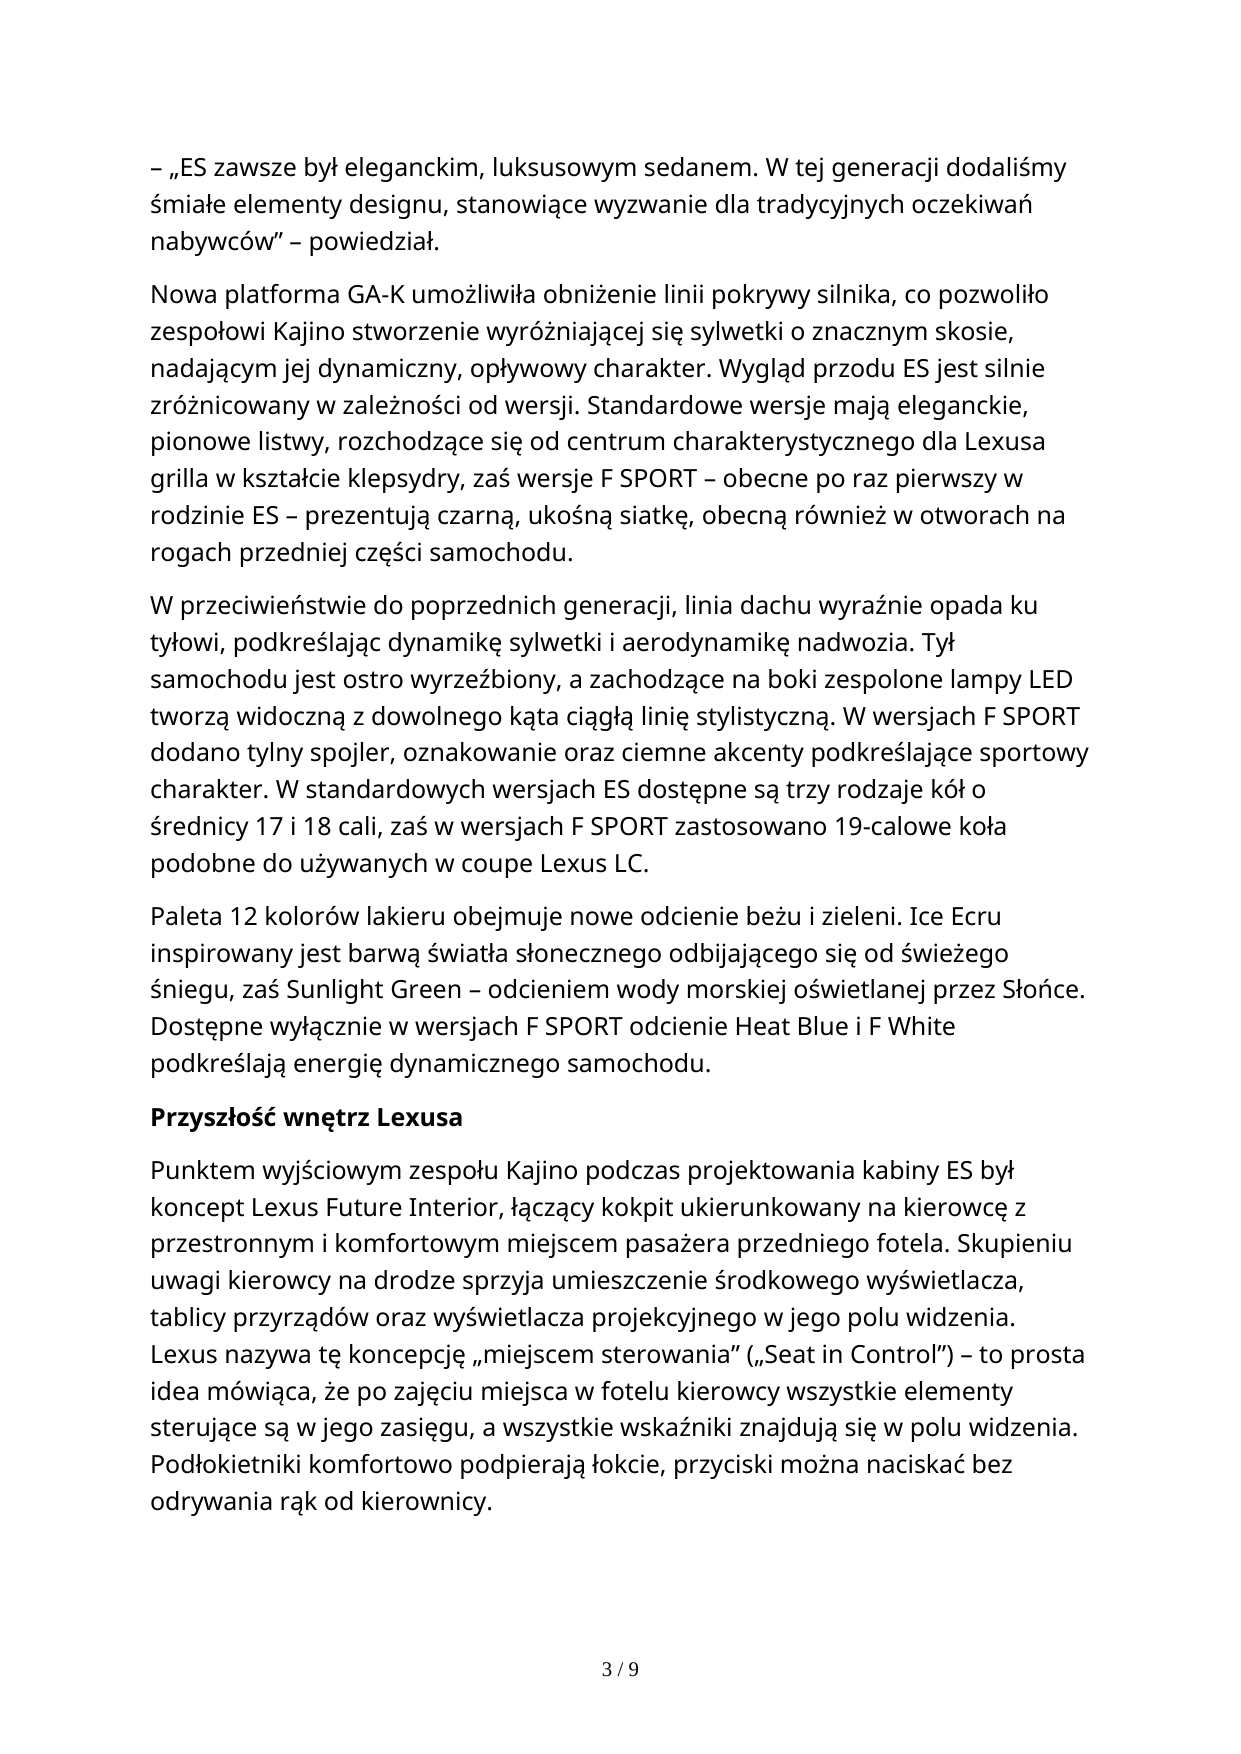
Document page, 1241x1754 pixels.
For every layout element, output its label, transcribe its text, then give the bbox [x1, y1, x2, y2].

text Przyszłość wnętrz Lexusa [150, 1099, 1090, 1133]
text Punktem wyjściowym zespołu Kajino podczas projektowania kabiny ES był koncept Lexus Future Interior, łączący kokpit ukierunkowany na kierowcę z przestronnym i komfortowym miejscem pasażera przedniego fotela. Skupieniu uwagi kierowcy na drodze sprzyja umieszczenie środkowego wyświetlacza, tablicy przyrządów oraz wyświetlacza projekcyjnego w jego polu widzenia. Lexus nazywa tę koncepcję „miejscem sterowania” („Seat in Control”) – to prosta idea mówiąca, że po zajęciu miejsca w fotelu kierowcy wszystkie elementy sterujące są w jego zasięgu, a wszystkie wskaźniki znajdują się w polu widzenia. Podłokietniki komfortowo podpierają łokcie, przyciski można naciskać bez odrywania rąk od kierownicy. [150, 1153, 1090, 1518]
text Nowa platforma GA-K umożliwiła obniżenie linii pokrywy silnika, co pozwoliło zespołowi Kajino stworzenie wyróżniającej się sylwetki o znacznym skosie, nadającym jej dynamiczny, opływowy charakter. Wygląd przodu ES jest silnie zróżnicowany w zależności od wersji. Standardowe wersje mają eleganckie, pionowe listwy, rozchodzące się od centrum charakterystycznego dla Lexusa grilla w kształcie klepsydry, zaś wersje F SPORT – obecne po raz pierwszy w rodzinie ES – prezentują czarną, ukośną siatkę, obecną również w otworach na rogach przedniej części samochodu. [150, 277, 1090, 568]
text W przeciwieństwie do poprzednich generacji, linia dachu wyraźnie opada ku tyłowi, podkreślając dynamikę sylwetki i aerodynamikę nadwozia. Tył samochodu jest ostro wyrzeźbiony, a zachodzące na boki zespolone lampy LED tworzą widoczną z dowolnego kąta ciągłą linię stylistyczną. W wersjach F SPORT dodano tylny spojler, oznakowanie oraz ciemne akcenty podkreślające sportowy charakter. W standardowych wersjach ES dostępne są trzy rodzaje kół o średnicy 17 i 18 cali, zaś w wersjach F SPORT zastosowano 19-calowe koła podobne do używanych w coupe Lexus LC. [150, 588, 1090, 879]
text Paleta 12 kolorów lakieru obejmuje nowe odcienie beżu i zieleni. Ice Ecru inspirowany jest barwą światła słonecznego odbijającego się od świeżego śniegu, zaś Sunlight Green – odcieniem wody morskiej oświetlanej przez Słońce. Dostępne wyłącznie w wersjach F SPORT odcienie Heat Blue i F White podkreślają energię dynamicznego samochodu. [150, 899, 1090, 1080]
text – „ES zawsze był eleganckim, luksusowym sedanem. W tej generacji dodaliśmy śmiałe elementy designu, stanowiące wyzwanie dla tradycyjnych oczekiwań nabywców” – powiedział. [150, 150, 1090, 258]
